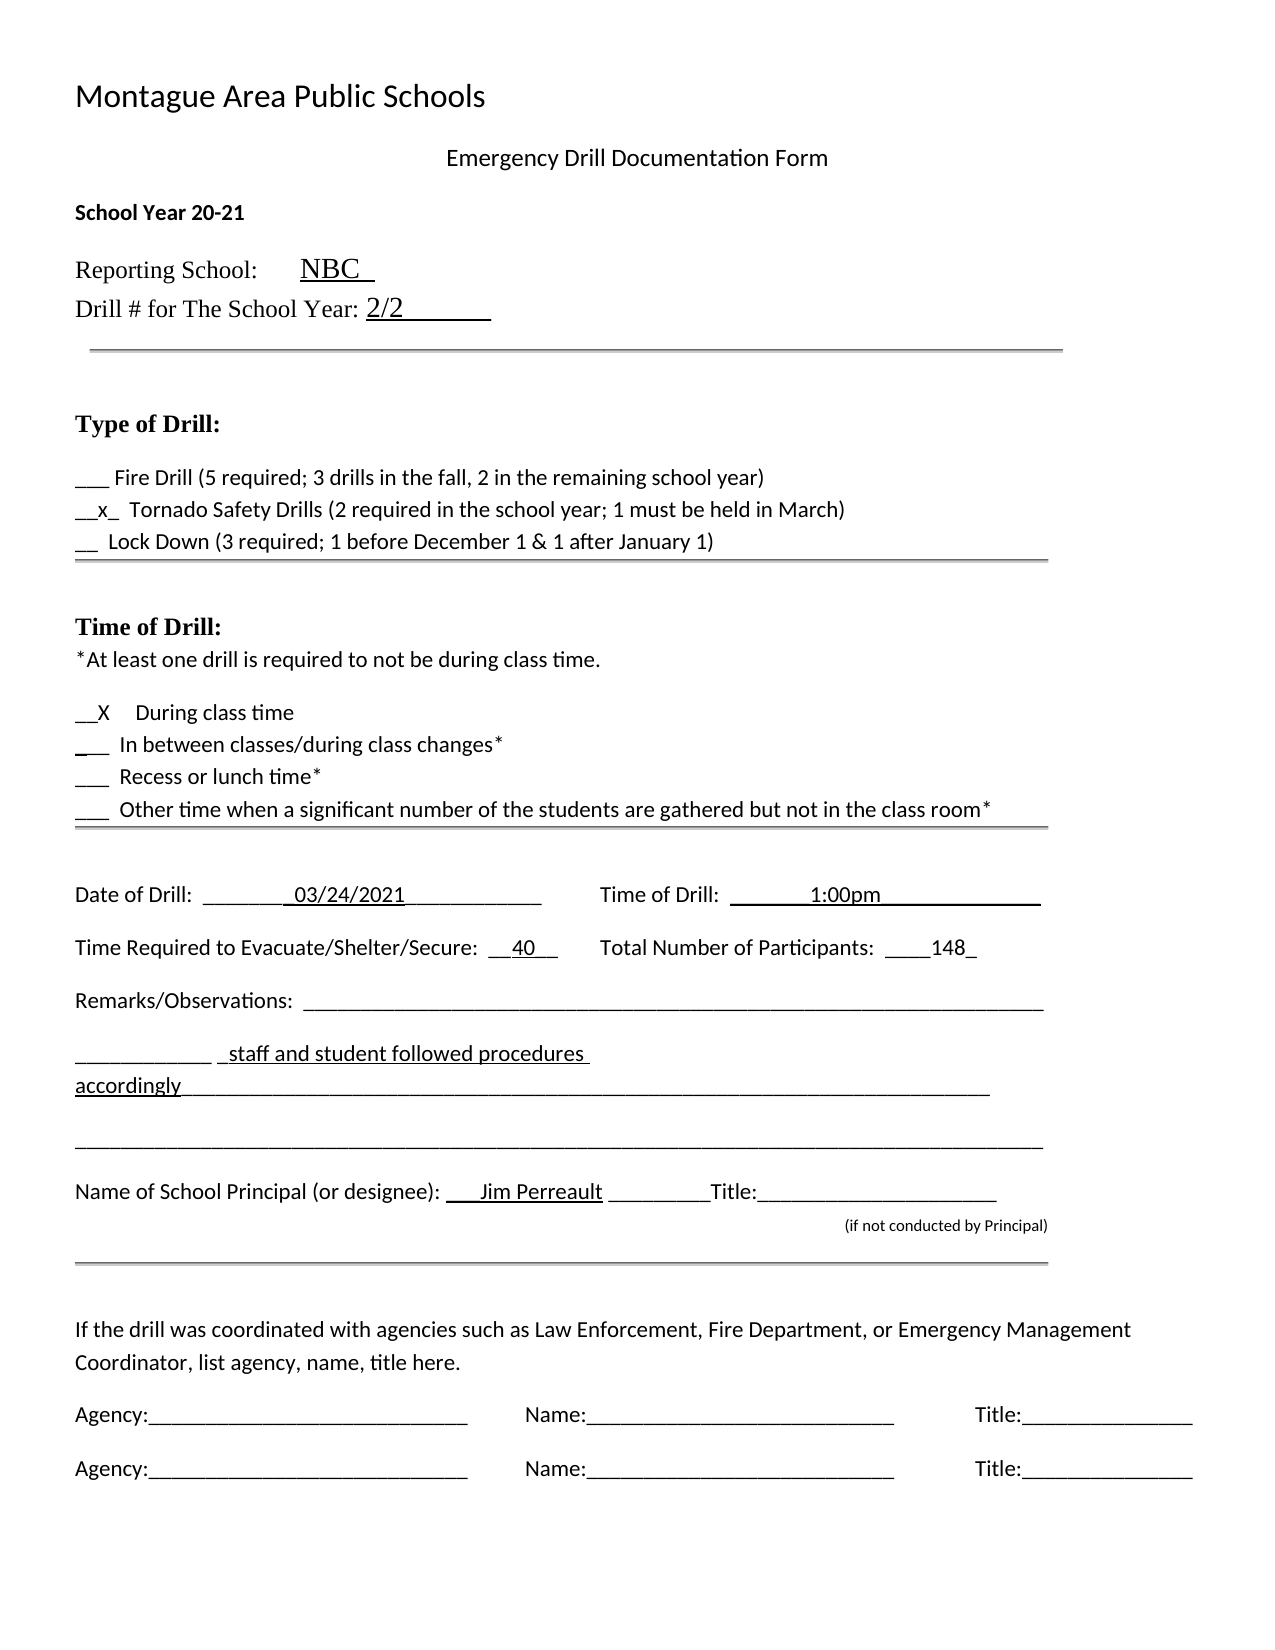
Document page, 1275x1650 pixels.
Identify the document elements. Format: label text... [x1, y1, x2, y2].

text Reporting School: NBC Drill # for The School Year: 2/2______ [75, 251, 1200, 323]
picture [75, 826, 1049, 830]
text Type of Drill: [75, 409, 1200, 437]
text Time of Drill: *At least one drill is required to not be during class time. [75, 612, 1200, 673]
text Montague Area Public Schools [75, 75, 1200, 116]
text ___ Fire Drill (5 required; 3 drills in the fall, 2 in the remaining school year) __x_ Tornado Safety Drills (2 required in the school year; 1 must be held in March) __ Lock Down (3 required; 1 before December 1 & 1 after January 1) [75, 463, 1200, 587]
text Time Required to Evacuate/Shelter/Secure: __40__ Total Number of Participants: ____148_ [75, 933, 1200, 961]
subtitle Emergency Drill Documentation Form [75, 143, 1200, 173]
text Agency:____________________________ Name:___________________________ Title:_______________ [75, 1454, 1200, 1514]
picture [89, 349, 1063, 353]
picture [75, 559, 1049, 563]
text __X During class time ___ In between classes/during class changes* ___ Recess or lunch time* ___ Other time when a significant number of the students are gathered but not in the class room* [75, 698, 1200, 855]
text Remarks/Observations: _________________________________________________________________ [75, 986, 1200, 1014]
text Agency:____________________________ Name:___________________________ Title:_______________ [75, 1401, 1200, 1429]
text _____________________________________________________________________________________ [75, 1124, 1200, 1152]
text ____________ _staff and student followed procedures accordingly_______________________________________________________________________ [75, 1039, 1200, 1099]
picture [75, 1262, 1049, 1266]
text If the drill was coordinated with agencies such as Law Enforcement, Fire Department, or Emergency Management Coordinator, list agency, name, title here. [75, 1315, 1200, 1376]
text Date of Drill: ________03/24/2021____________ Time of Drill: _______1:00pm______________ [75, 880, 1200, 908]
text School Year 20-21 [75, 198, 1200, 226]
text Name of School Principal (or designee): ___Jim Perreault _________Title:_____________________ (if not conducted by Principal) [75, 1177, 1200, 1237]
